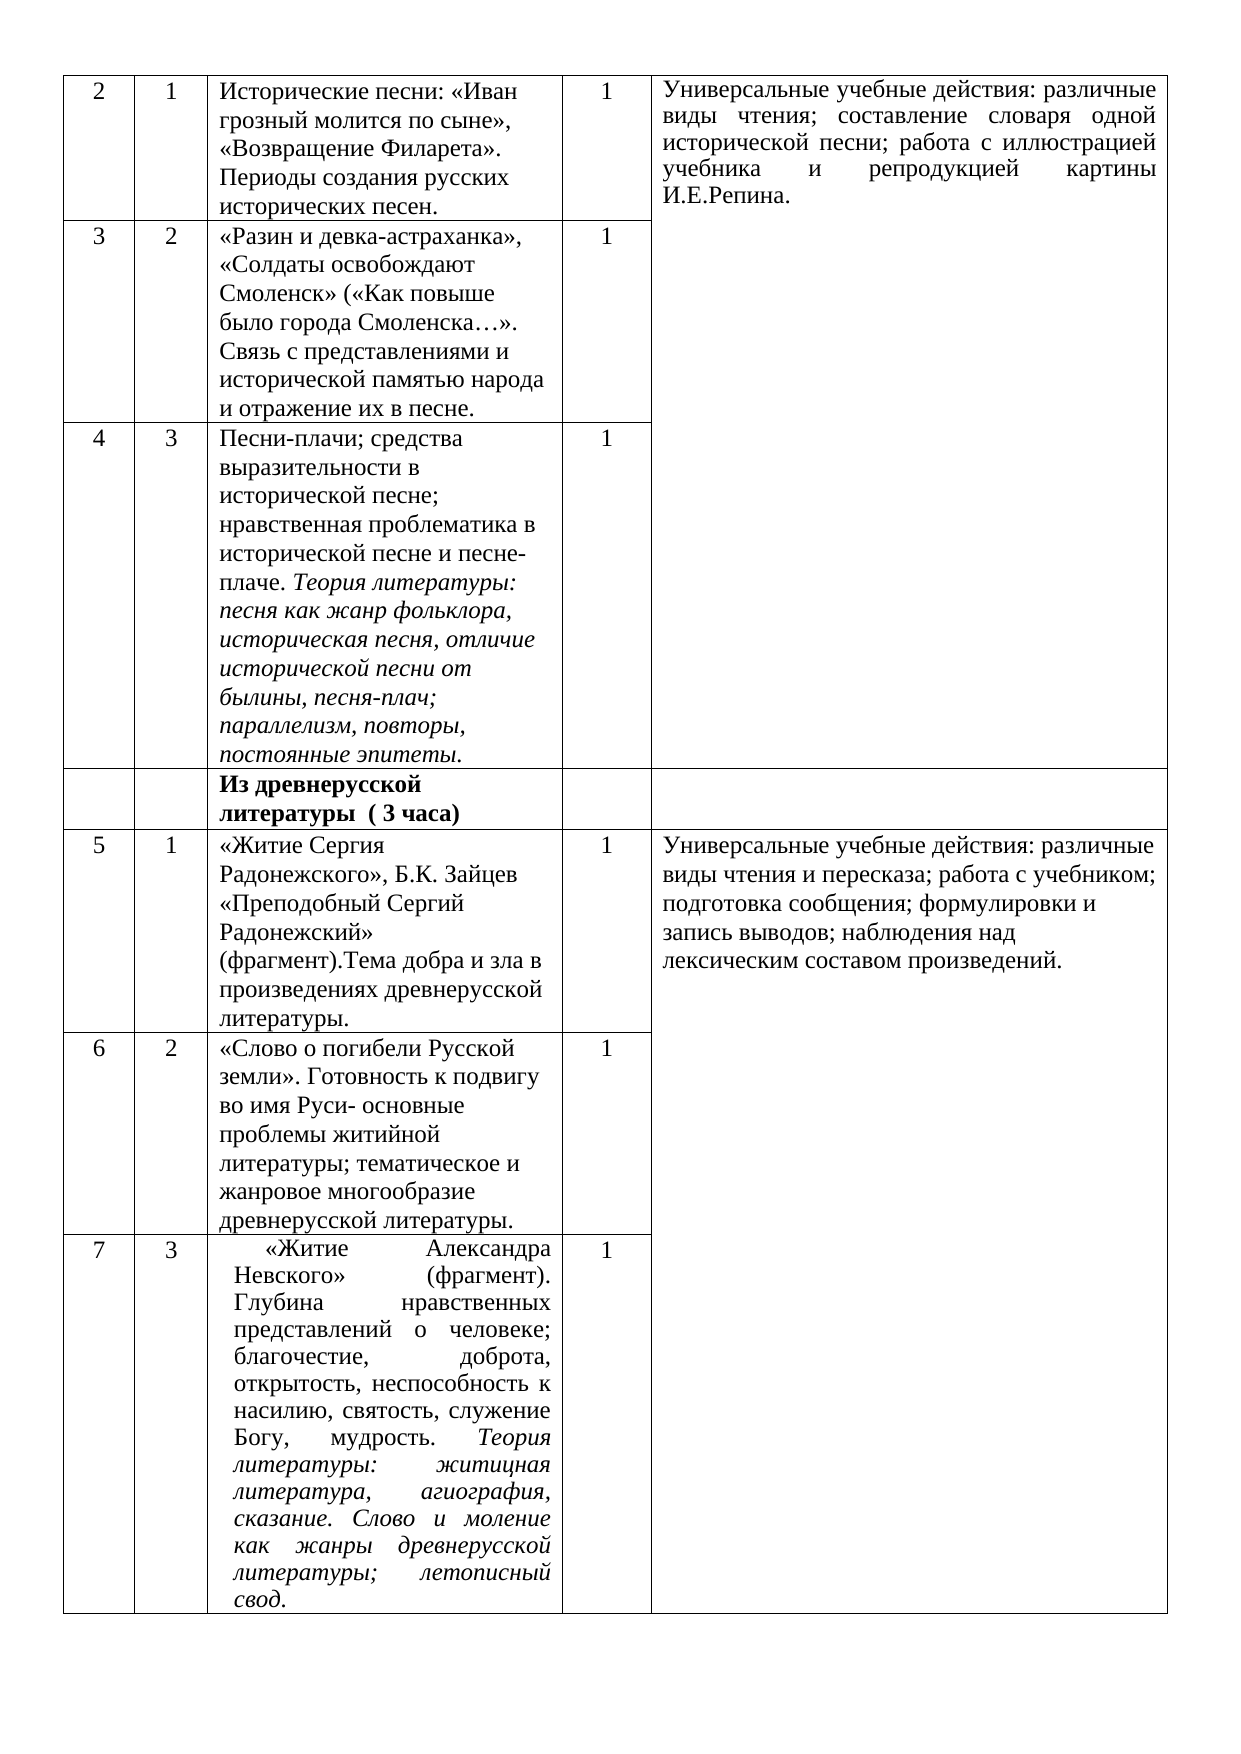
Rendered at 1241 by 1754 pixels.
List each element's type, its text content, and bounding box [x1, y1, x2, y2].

table_cell 7 [64, 1235, 134, 1613]
table_cell [563, 769, 651, 829]
table_cell 3 [64, 221, 134, 422]
table_cell «Житие Сергия Радонежского», Б.К. Зайцев «Преподобный Сергий Радонежский» (фрагмент).Тема добра и зла в произведениях древнерусской литературы. [208, 830, 562, 1032]
table_cell 1 [563, 1033, 651, 1234]
table_cell [64, 769, 134, 829]
table_cell 4 [64, 423, 134, 768]
table_cell 1 [563, 830, 651, 1032]
table_cell «Разин и девка-астраханка», «Солдаты освобождают Смоленск» («Как повыше было города Смоленска…». Связь с представлениями и исторической памятью народа и отражение их в песне. [208, 221, 562, 422]
table_cell [135, 769, 207, 829]
table_cell Универсальные учебные действия: различные виды чтения и пересказа; работа с учебником; подготовка сообщения; формулировки и запись выводов; наблюдения над лексическим составом произведений. [652, 830, 1167, 1613]
table_cell 1 [135, 76, 207, 220]
table_cell «Слово о погибели Русской земли». Готовность к подвигу во имя Руси- основные проблемы житийной литературы; тематическое и жанровое многообразие древнерусской литературы. [208, 1033, 562, 1234]
table_cell «Житие Александра Невского» (фрагмент). Глубина нравственных представлений о человеке; благочестие, доброта, открытость, неспособность к насилию, святость, служение Богу, мудрость. Теория литературы: житицная литература, агиография, сказание. Слово и моление как жанры древнерусской литературы; летописный свод. [208, 1235, 562, 1613]
table_cell 1 [563, 221, 651, 422]
table_cell Универсальные учебные действия: различные виды чтения; составление словаря одной исторической песни; работа с иллюстрацией учебника и репродукцией картины И.Е.Репина. [652, 76, 1167, 768]
table_cell 5 [64, 830, 134, 1032]
table_cell [652, 769, 1167, 829]
table_cell 1 [563, 76, 651, 220]
table_cell 3 [135, 423, 207, 768]
table_cell Из древнерусской литературы ( 3 часа) [208, 769, 562, 829]
table_cell 1 [563, 423, 651, 768]
table_cell 2 [135, 221, 207, 422]
table_cell 2 [135, 1033, 207, 1234]
table_cell Исторические песни: «Иван грозный молится по сыне», «Возвращение Филарета». Периоды создания русских исторических песен. [208, 76, 562, 220]
table_cell Песни-плачи; средства выразительности в исторической песне; нравственная проблематика в исторической песне и песне-плаче. Теория литературы: песня как жанр фольклора, историческая песня, отличие исторической песни от былины, песня-плач; параллелизм, повторы, постоянные эпитеты. [208, 423, 562, 768]
table_cell 6 [64, 1033, 134, 1234]
table_cell 3 [135, 1235, 207, 1613]
table_cell 2 [64, 76, 134, 220]
table_cell 1 [563, 1235, 651, 1613]
table_cell 1 [135, 830, 207, 1032]
